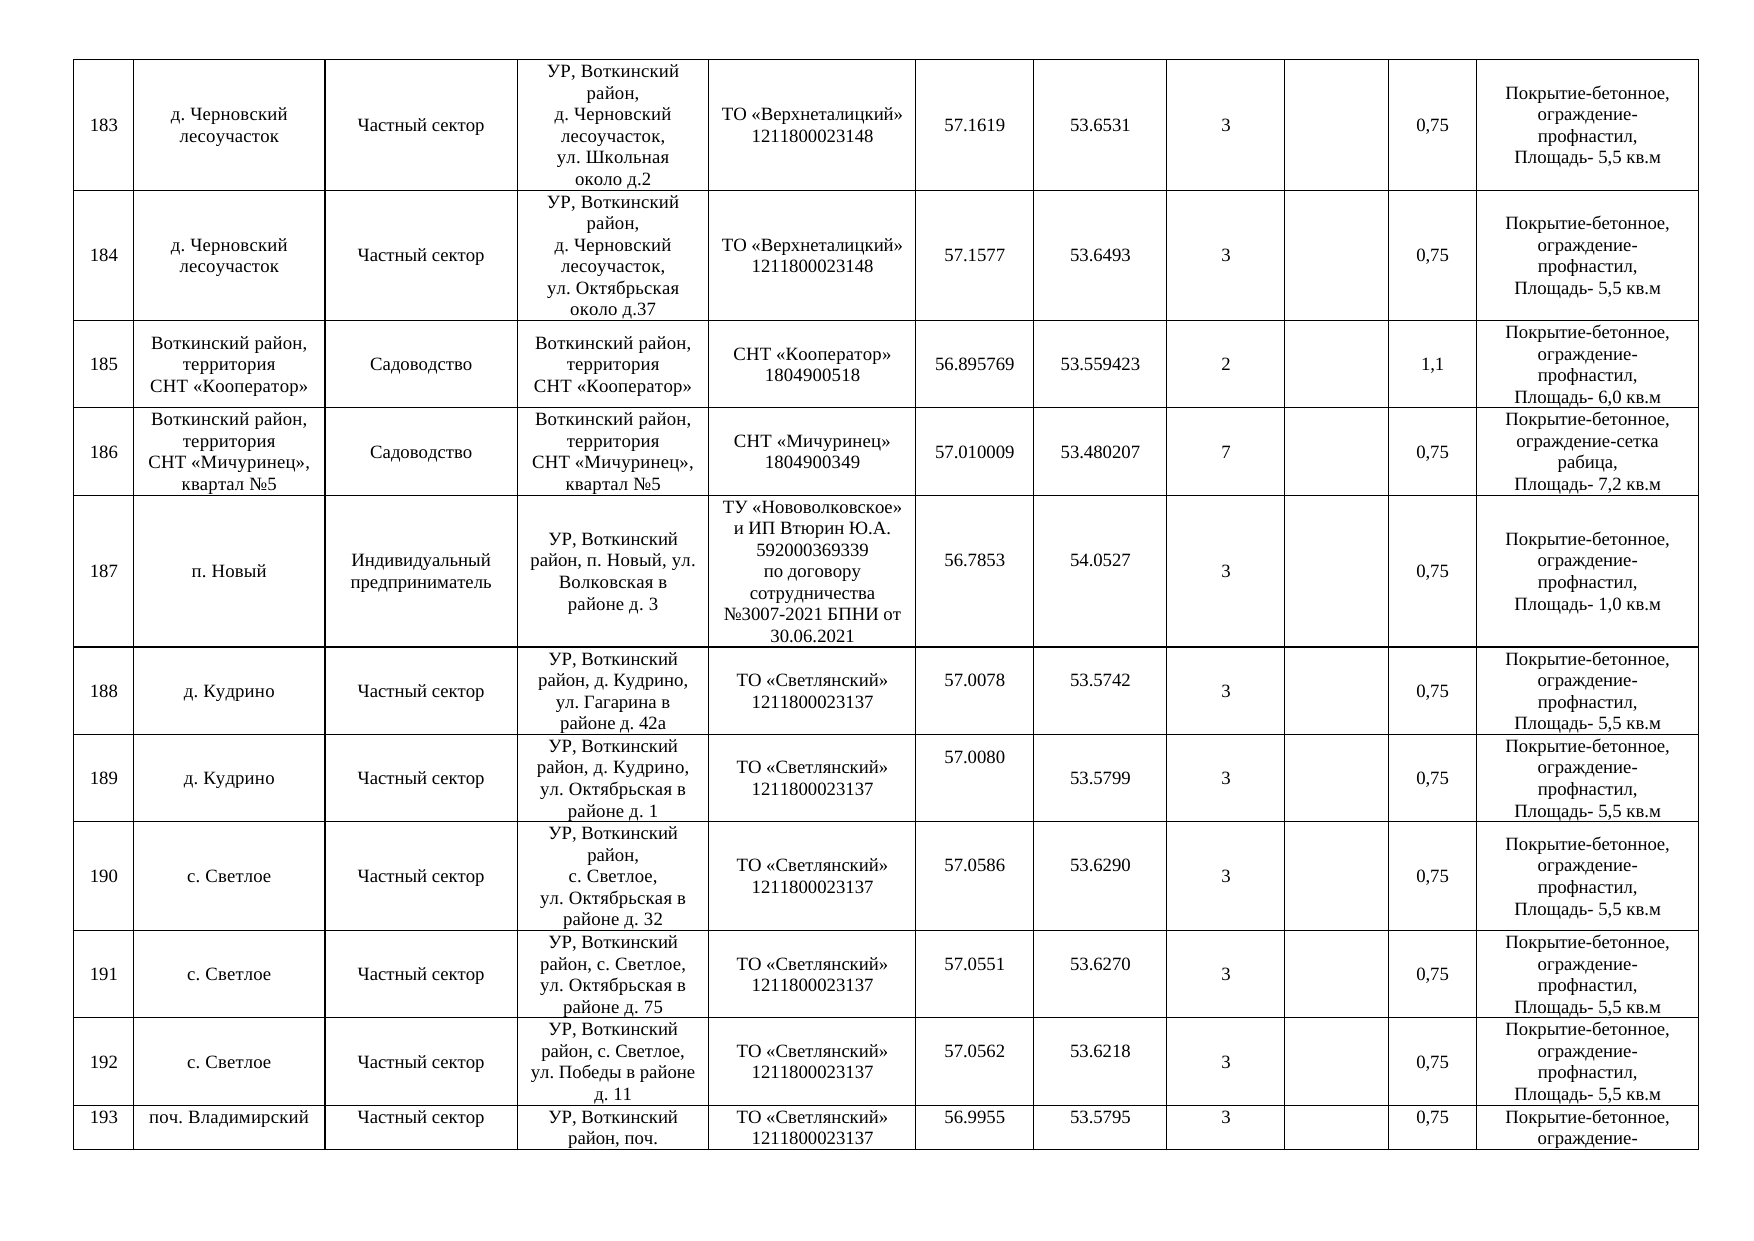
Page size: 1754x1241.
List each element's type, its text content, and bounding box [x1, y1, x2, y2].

table_cell с. Светлое [134, 1018, 324, 1104]
table_cell 0,75 [1389, 496, 1476, 646]
table_cell 53.6531 [1034, 60, 1166, 189]
table_cell 57.0551 [916, 931, 1033, 1017]
table_cell 57.1577 [916, 191, 1033, 320]
table_cell 1,1 [1389, 321, 1476, 407]
table_cell 3 [1167, 931, 1284, 1017]
table_cell 56.9955 [916, 1106, 1033, 1149]
table_cell 53.6270 [1034, 931, 1166, 1017]
table_cell 0,75 [1389, 822, 1476, 930]
table_cell д. Кудрино [134, 648, 324, 734]
table_cell Воткинский район, территория СНТ «Мичуринец», квартал №5 [518, 408, 708, 494]
table_cell [1285, 648, 1388, 734]
table_cell 192 [74, 1018, 133, 1104]
table_cell Покрытие-бетонное, ограждение-сетка рабица, Площадь- 7,2 кв.м [1477, 408, 1698, 494]
table_cell Частный сектор [326, 931, 517, 1017]
table_cell с. Светлое [134, 822, 324, 930]
table_cell 0,75 [1389, 648, 1476, 734]
table_cell Покрытие-бетонное, ограждение-профнастил, Площадь- 5,5 кв.м [1477, 648, 1698, 734]
table_cell 3 [1167, 191, 1284, 320]
table_cell 54.0527 [1034, 496, 1166, 646]
table_cell поч. Владимирский [134, 1106, 324, 1149]
table_cell Покрытие-бетонное, ограждение-профнастил, Площадь- 1,0 кв.м [1477, 496, 1698, 646]
table_cell 185 [74, 321, 133, 407]
table_cell [1285, 191, 1388, 320]
table_cell ТО «Светлянский» 1211800023137 [709, 735, 915, 821]
table_cell 0,75 [1389, 1106, 1476, 1149]
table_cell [1477, 1106, 1698, 1149]
table_cell 184 [74, 191, 133, 320]
table_cell Покрытие-бетонное, ограждение-профнастил, Площадь- 5,5 кв.м [1477, 735, 1698, 821]
table_cell 0,75 [1389, 191, 1476, 320]
table_cell Воткинский район, территория СНТ «Кооператор» [134, 321, 324, 407]
table_cell 193 [74, 1106, 133, 1149]
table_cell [518, 1106, 708, 1149]
table_cell 57.1619 [916, 60, 1033, 189]
table_cell 53.5799 [1034, 735, 1166, 821]
table_cell 3 [1167, 1018, 1284, 1104]
table_cell 57.0562 [916, 1018, 1033, 1104]
table_cell Частный сектор [326, 1106, 517, 1149]
table_cell Частный сектор [326, 60, 517, 189]
table_cell 56.895769 [916, 321, 1033, 407]
table_cell ТО «Верхнеталицкий» 1211800023148 [709, 191, 915, 320]
table_cell 186 [74, 408, 133, 494]
table_cell 188 [74, 648, 133, 734]
table_cell п. Новый [134, 496, 324, 646]
table_cell 183 [74, 60, 133, 189]
table_cell Покрытие-бетонное, ограждение-профнастил, Площадь- 5,5 кв.м [1477, 1018, 1698, 1104]
table_cell 2 [1167, 321, 1284, 407]
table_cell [134, 60, 324, 189]
table_cell Покрытие-бетонное, ограждение-профнастил, Площадь- 5,5 кв.м [1477, 822, 1698, 930]
table_cell д. Кудрино [134, 735, 324, 821]
table_cell [1285, 931, 1388, 1017]
table_cell УР, Воткинский район, д. Кудрино, ул. Гагарина в районе д. 42а [518, 648, 708, 734]
table_cell 53.559423 [1034, 321, 1166, 407]
table_cell 57.0080 [916, 735, 1033, 821]
table_cell ТО «Светлянский» 1211800023137 [709, 822, 915, 930]
table_cell 0,75 [1389, 931, 1476, 1017]
table_cell ТО «Светлянский» 1211800023137 [709, 1018, 915, 1104]
table_cell 7 [1167, 408, 1284, 494]
table_cell Воткинский район, территория СНТ «Кооператор» [518, 321, 708, 407]
table_cell [1285, 60, 1388, 189]
table_cell 3 [1167, 496, 1284, 646]
table_cell 57.010009 [916, 408, 1033, 494]
table_cell 3 [1167, 60, 1284, 189]
table_cell 0,75 [1389, 408, 1476, 494]
table_cell УР, Воткинский район, с. Светлое, ул. Октябрьская в районе д. 32 [518, 822, 708, 930]
table_cell ТО «Светлянский» 1211800023137 [709, 648, 915, 734]
table_cell Покрытие-бетонное, ограждение-профнастил, Площадь- 5,5 кв.м [1477, 191, 1698, 320]
table_cell УР, Воткинский район, п. Новый, ул. Волковская в районе д. 3 [518, 496, 708, 646]
table_cell УР, Воткинский район, с. Светлое, ул. Октябрьская в районе д. 75 [518, 931, 708, 1017]
table_cell 57.0078 [916, 648, 1033, 734]
table_cell 53.6218 [1034, 1018, 1166, 1104]
table_cell Частный сектор [326, 1018, 517, 1104]
table_cell УР, Воткинский район, д. Кудрино, ул. Октябрьская в районе д. 1 [518, 735, 708, 821]
table_cell Садоводство [326, 321, 517, 407]
table_cell 190 [74, 822, 133, 930]
table_cell 53.5742 [1034, 648, 1166, 734]
table_cell 0,75 [1389, 1018, 1476, 1104]
table_cell 3 [1167, 822, 1284, 930]
table_cell ТУ «Нововолковское» и ИП Втюрин Ю.А. 592000369339 по договору сотрудничества №3007-2021 БПНИ от 30.06.2021 [709, 496, 915, 646]
table_cell 187 [74, 496, 133, 646]
table_cell УР, Воткинский район, д. Черновский лесоучасток, ул. Школьная около д.2 [518, 60, 708, 189]
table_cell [709, 60, 915, 189]
table_cell Покрытие-бетонное, ограждение-профнастил, Площадь- 5,5 кв.м [1477, 931, 1698, 1017]
table_cell 3 [1167, 735, 1284, 821]
table_cell 3 [1167, 648, 1284, 734]
table_cell 53.5795 [1034, 1106, 1166, 1149]
table_cell [1285, 1106, 1388, 1149]
table_cell 53.6290 [1034, 822, 1166, 930]
table_cell 57.0586 [916, 822, 1033, 930]
table_cell Покрытие-бетонное, ограждение-профнастил, Площадь- 6,0 кв.м [1477, 321, 1698, 407]
table_cell 56.7853 [916, 496, 1033, 646]
table_cell УР, Воткинский район, д. Черновский лесоучасток, ул. Октябрьская около д.37 [518, 191, 708, 320]
table_cell Частный сектор [326, 735, 517, 821]
table_cell СНТ «Кооператор» 1804900518 [709, 321, 915, 407]
table_cell д. Черновский лесоучасток [134, 191, 324, 320]
table_cell Частный сектор [326, 648, 517, 734]
table_cell ТО «Светлянский» 1211800023137 [709, 1106, 751, 1149]
table_cell Садоводство [326, 408, 517, 494]
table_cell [1477, 60, 1698, 189]
table_cell СНТ «Мичуринец» 1804900349 [709, 408, 915, 494]
table_cell 189 [74, 735, 133, 821]
table_cell [1285, 496, 1388, 646]
table_cell 0,75 [1389, 60, 1476, 189]
table_cell [1285, 321, 1388, 407]
table_cell Воткинский район, территория СНТ «Мичуринец», квартал №5 [134, 408, 324, 494]
table_cell [1285, 735, 1388, 821]
table_cell 0,75 [1389, 735, 1476, 821]
table_cell [1285, 822, 1388, 930]
table_cell [1285, 408, 1388, 494]
table_cell Индивидуальный предприниматель [326, 496, 517, 646]
table_cell Частный сектор [326, 191, 517, 320]
table_cell УР, Воткинский район, с. Светлое, ул. Победы в районе д. 11 [518, 1018, 708, 1104]
table_cell [1285, 1018, 1388, 1104]
table_cell Частный сектор [326, 822, 517, 930]
table_cell 53.480207 [1034, 408, 1166, 494]
table_cell 53.6493 [1034, 191, 1166, 320]
table_cell ТО «Светлянский» 1211800023137 [709, 931, 915, 1017]
table_cell 191 [74, 931, 133, 1017]
table_cell 3 [1167, 1106, 1284, 1149]
table_cell с. Светлое [134, 931, 324, 1017]
table_cell ТО «Светлянский» 1211800023137 [873, 1106, 915, 1149]
